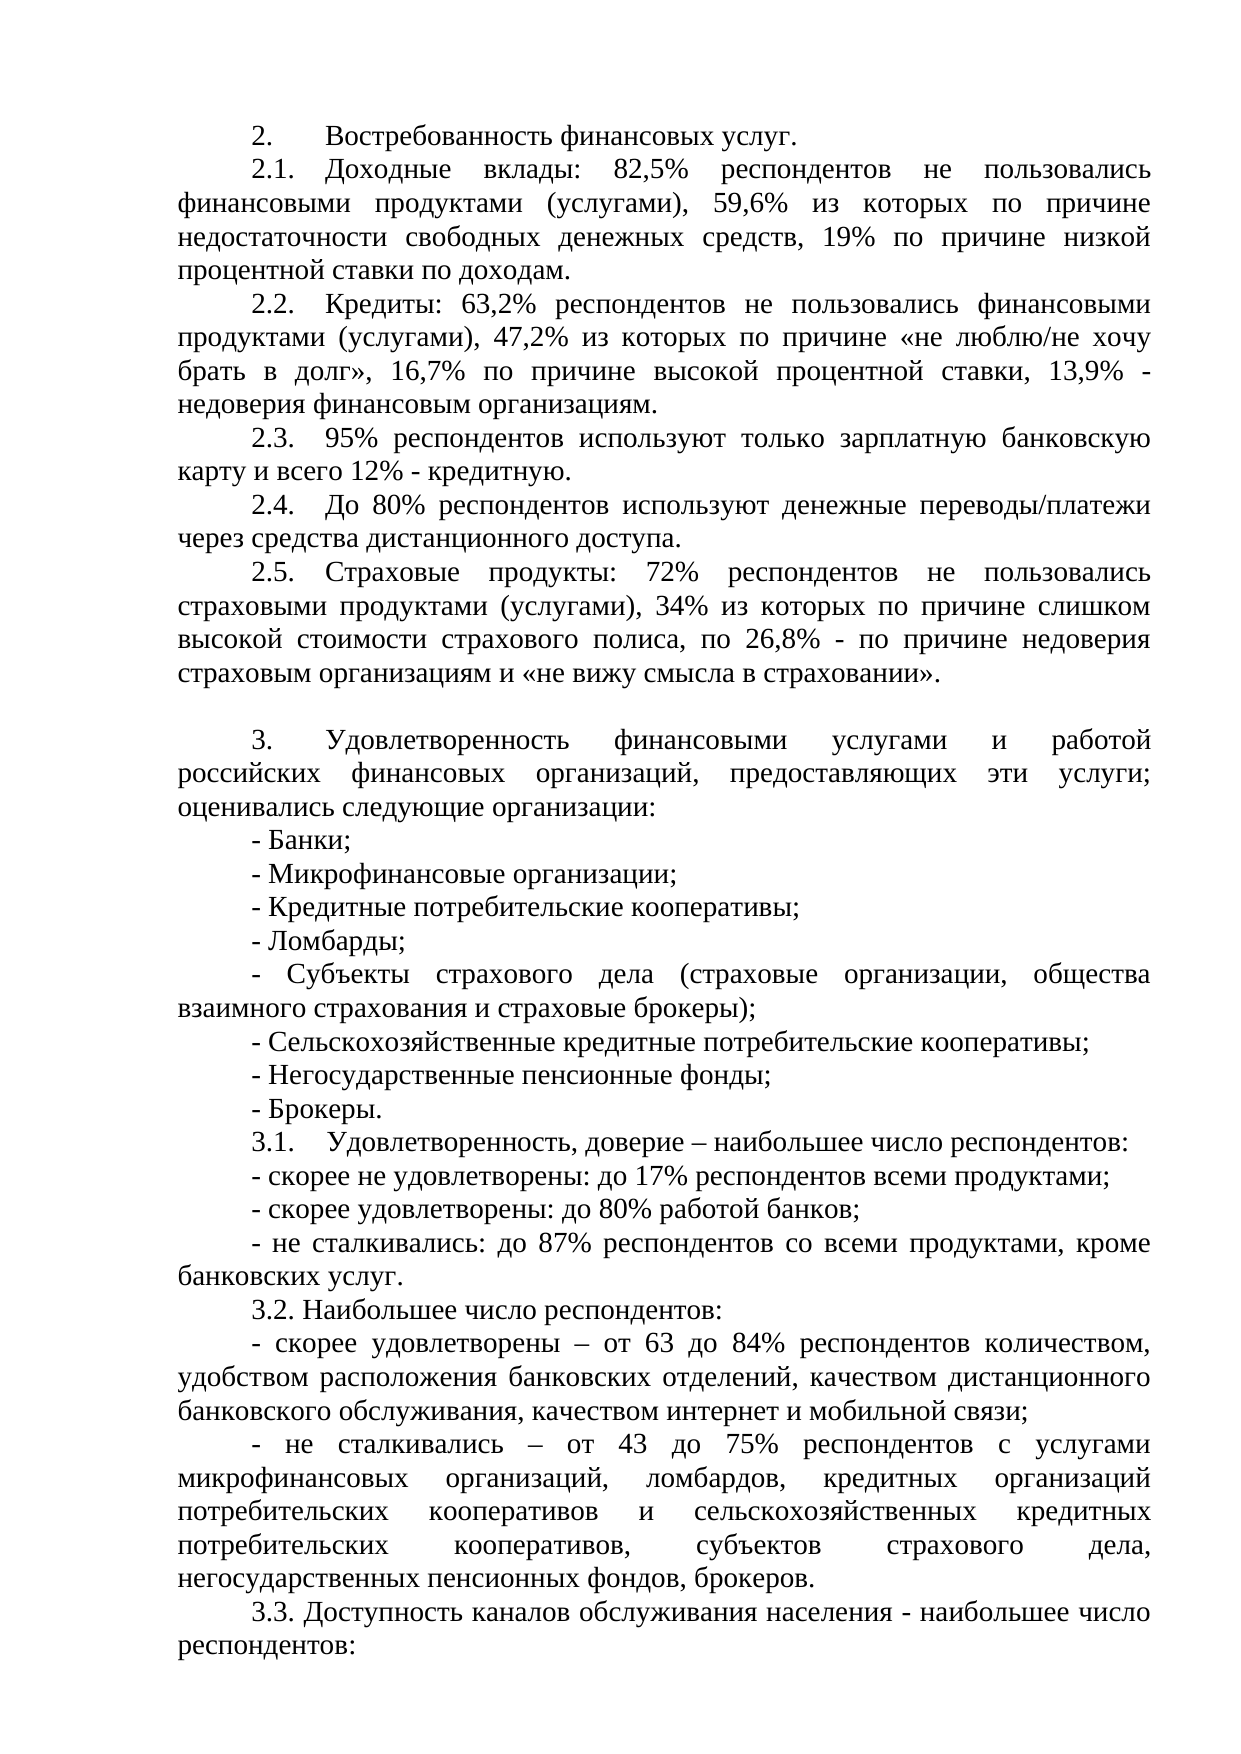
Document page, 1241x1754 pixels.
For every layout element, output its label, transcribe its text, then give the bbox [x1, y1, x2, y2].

list Удовлетворенность, доверие – наибольшее число респондентов: [251, 1124, 1152, 1158]
list - Негосударственные пенсионные фонды; [177, 1057, 1152, 1091]
text - не сталкивались: до 87% респондентов со всеми продуктами, кроме банковских услуг. [177, 1225, 1152, 1292]
list - Брокеры. [177, 1091, 1152, 1124]
list - Банки; [177, 822, 1152, 856]
list - Кредитные потребительские кооперативы; [177, 889, 1152, 923]
text - не сталкивались – от 43 до 75% респондентов с услугами микрофинансовых организаций, ломбардов, кредитных организаций потребительских кооперативов и сельскохозяйственных кредитных потребительских кооперативов, субъектов страхового дела, негосударственных пенсионных фондов, брокеров. [177, 1426, 1152, 1594]
list - Субъекты страхового дела (страховые организации, общества взаимного страхования и страховые брокеры); [177, 957, 1152, 1024]
text - скорее удовлетворены: до 80% работой банков; [177, 1191, 1152, 1225]
list Страховые продукты: 72% респондентов не пользовались страховыми продуктами (услугами), 34% из которых по причине слишком высокой стоимости страхового полиса, по 26,8% - по причине недоверия страховым организациям и «не вижу смысла в страховании». [177, 554, 1152, 688]
text - скорее удовлетворены – от 63 до 84% респондентов количеством, удобством расположения банковских отделений, качеством дистанционного банковского обслуживания, качеством интернет и мобильной связи; [177, 1326, 1152, 1426]
list - Сельскохозяйственные кредитные потребительские кооперативы; [177, 1024, 1152, 1057]
list - Ломбарды; [177, 923, 1152, 957]
list Востребованность финансовых услуг. [177, 118, 1152, 152]
list Удовлетворенность финансовыми услугами и работой российских финансовых организаций, предоставляющих эти услуги; оценивались следующие организации: [177, 722, 1152, 822]
list Кредиты: 63,2% респондентов не пользовались финансовыми продуктами (услугами), 47,2% из которых по причине «не люблю/не хочу брать в долг», 16,7% по причине высокой процентной ставки, 13,9% - недоверия финансовым организациям. [177, 286, 1152, 420]
list 95% респондентов используют только зарплатную банковскую карту и всего 12% - кредитную. [177, 420, 1152, 487]
text 3.2. Наибольшее число респондентов: [177, 1292, 1152, 1326]
list Доходные вклады: 82,5% респондентов не пользовались финансовыми продуктами (услугами), 59,6% из которых по причине недостаточности свободных денежных средств, 19% по причине низкой процентной ставки по доходам. [177, 152, 1152, 286]
text - скорее не удовлетворены: до 17% респондентов всеми продуктами; [177, 1158, 1152, 1191]
text 3.3. Доступность каналов обслуживания населения - наибольшее число респондентов: [177, 1594, 1152, 1661]
list - Микрофинансовые организации; [177, 856, 1152, 889]
list До 80% респондентов используют денежные переводы/платежи через средства дистанционного доступа. [177, 487, 1152, 554]
